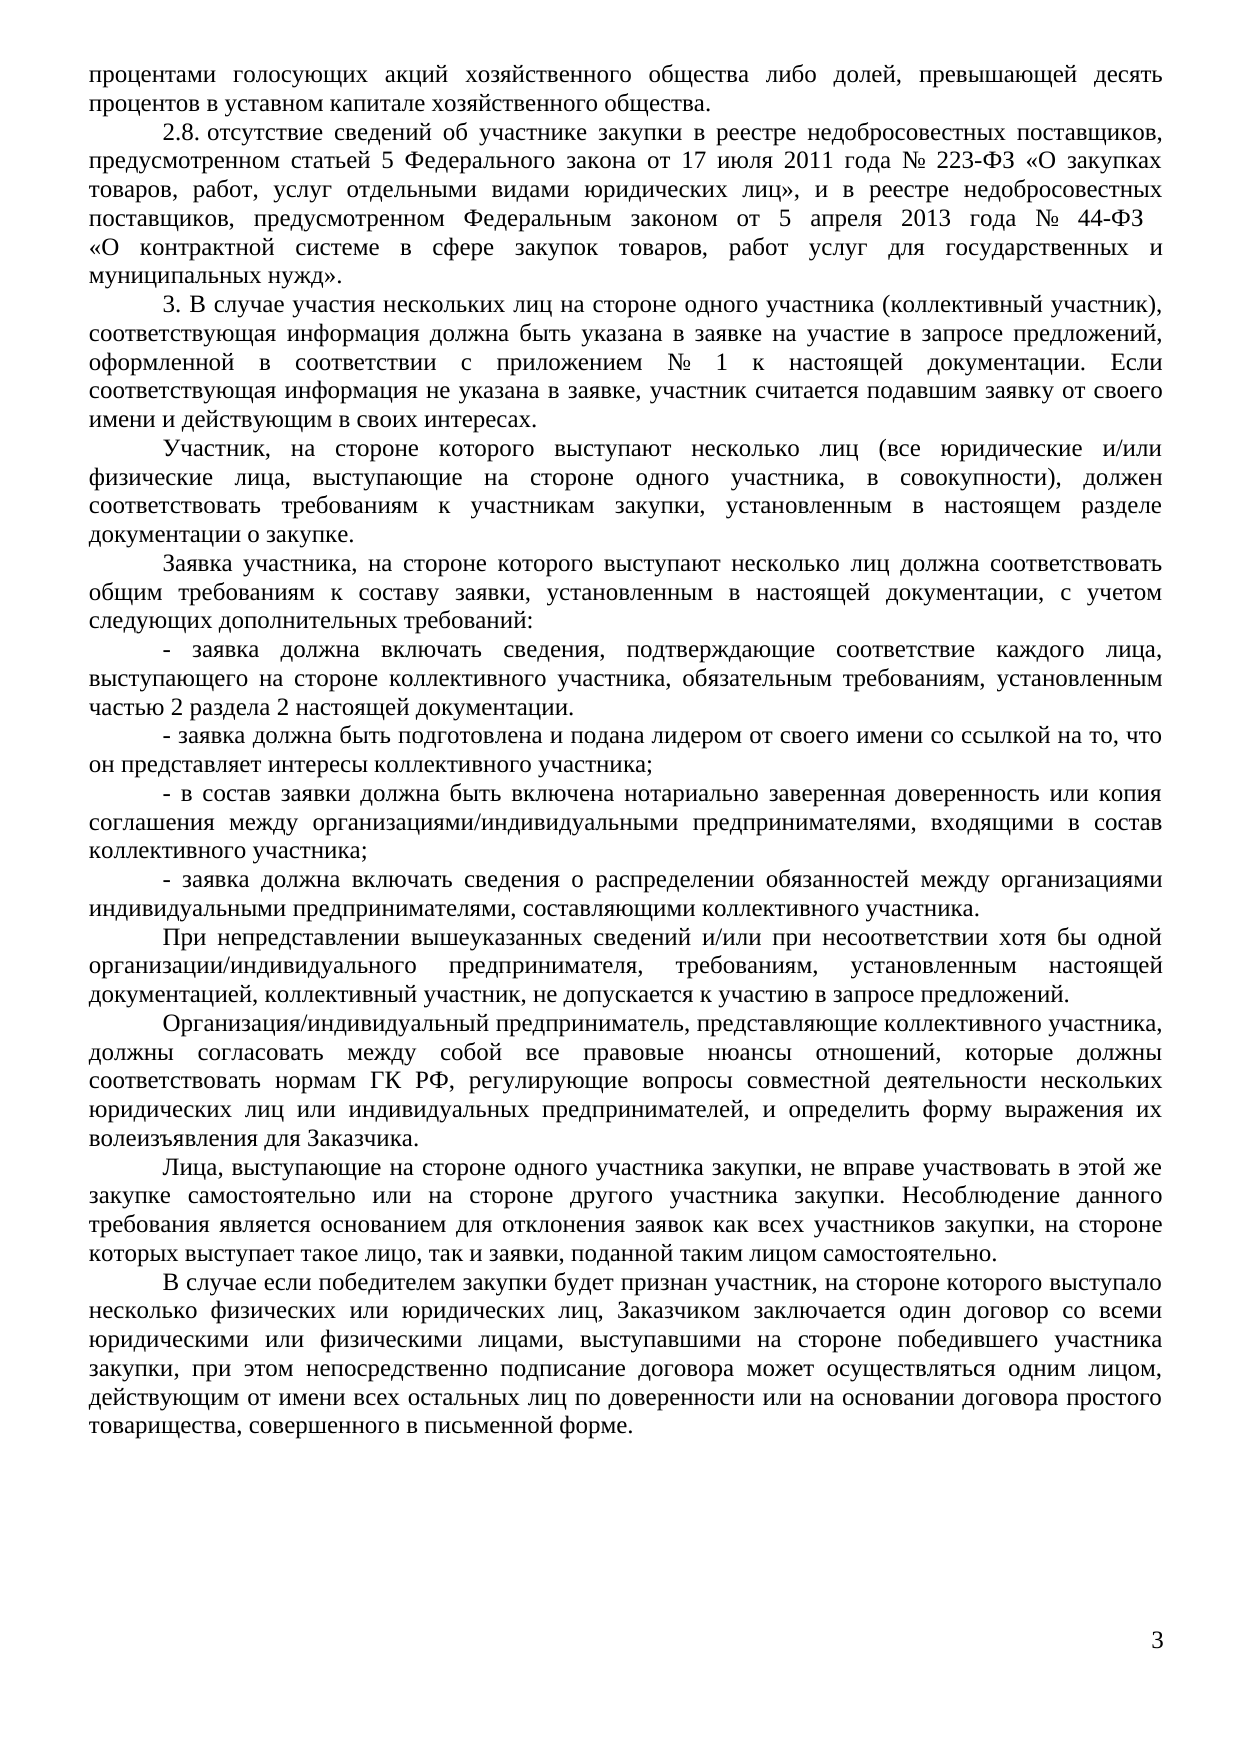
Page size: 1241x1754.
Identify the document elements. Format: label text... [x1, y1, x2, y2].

list отсутствие сведений об участнике закупки в реестре недобросовестных поставщиков, предусмотренном статьей 5 Федерального закона от 17 июля 2011 года № 223-ФЗ «О закупках товаров, работ, услуг отдельными видами юридических лиц», и в реестре недобросовестных поставщиков, предусмотренном Федеральным законом от 5 апреля 2013 года № 44-ФЗ «О контрактной системе в сфере закупок товаров, работ услуг для государственных и муниципальных нужд». [89, 117, 1163, 289]
text - в состав заявки должна быть включена нотариально заверенная доверенность или копия соглашения между организациями/индивидуальными предпринимателями, входящими в состав коллективного участника; [89, 778, 1163, 864]
text - заявка должна быть подготовлена и подана лидером от своего имени со ссылкой на то, что он представляет интересы коллективного участника; [89, 720, 1163, 778]
text При непредставлении вышеуказанных сведений и/или при несоответствии хотя бы одной организации/индивидуального предпринимателя, требованиям, установленным настоящей документацией, коллективный участник, не допускается к участию в запросе предложений. [89, 922, 1163, 1008]
text Заявка участника, на стороне которого выступают несколько лиц должна соответствовать общим требованиям к составу заявки, установленным в настоящей документации, с учетом следующих дополнительных требований: [89, 548, 1163, 634]
text В случае если победителем закупки будет признан участник, на стороне которого выступало несколько физических или юридических лиц, Заказчиком заключается один договор со всеми юридическими или физическими лицами, выступавшими на стороне победившего участника закупки, при этом непосредственно подписание договора может осуществляться одним лицом, действующим от имени всех остальных лиц по доверенности или на основании договора простого товарищества, совершенного в письменной форме. [89, 1267, 1163, 1439]
text 3. В случае участия нескольких лиц на стороне одного участника (коллективный участник), соответствующая информация должна быть указана в заявке на участие в запросе предложений, оформленной в соответствии с приложением № 1 к настоящей документации. Если соответствующая информация не указана в заявке, участник считается подавшим заявку от своего имени и действующим в своих интересах. [89, 289, 1163, 433]
text Организация/индивидуальный предприниматель, представляющие коллективного участника, должны согласовать между собой все правовые нюансы отношений, которые должны соответствовать нормам ГК РФ, регулирующие вопросы совместной деятельности нескольких юридических лиц или индивидуальных предпринимателей, и определить форму выражения их волеизъявления для Заказчика. [89, 1008, 1163, 1152]
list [89, 59, 1163, 117]
text Участник, на стороне которого выступают несколько лиц (все юридические и/или физические лица, выступающие на стороне одного участника, в совокупности), должен соответствовать требованиям к участникам закупки, установленным в настоящем разделе документации о закупке. [89, 433, 1163, 548]
text - заявка должна включать сведения о распределении обязанностей между организациями индивидуальными предпринимателями, составляющими коллективного участника. [89, 864, 1163, 922]
text - заявка должна включать сведения, подтверждающие соответствие каждого лица, выступающего на стороне коллективного участника, обязательным требованиям, установленным частью 2 раздела 2 настоящей документации. [89, 634, 1163, 720]
text Лица, выступающие на стороне одного участника закупки, не вправе участвовать в этой же закупке самостоятельно или на стороне другого участника закупки. Несоблюдение данного требования является основанием для отклонения заявок как всех участников закупки, на стороне которых выступает такое лицо, так и заявки, поданной таким лицом самостоятельно. [89, 1152, 1163, 1267]
